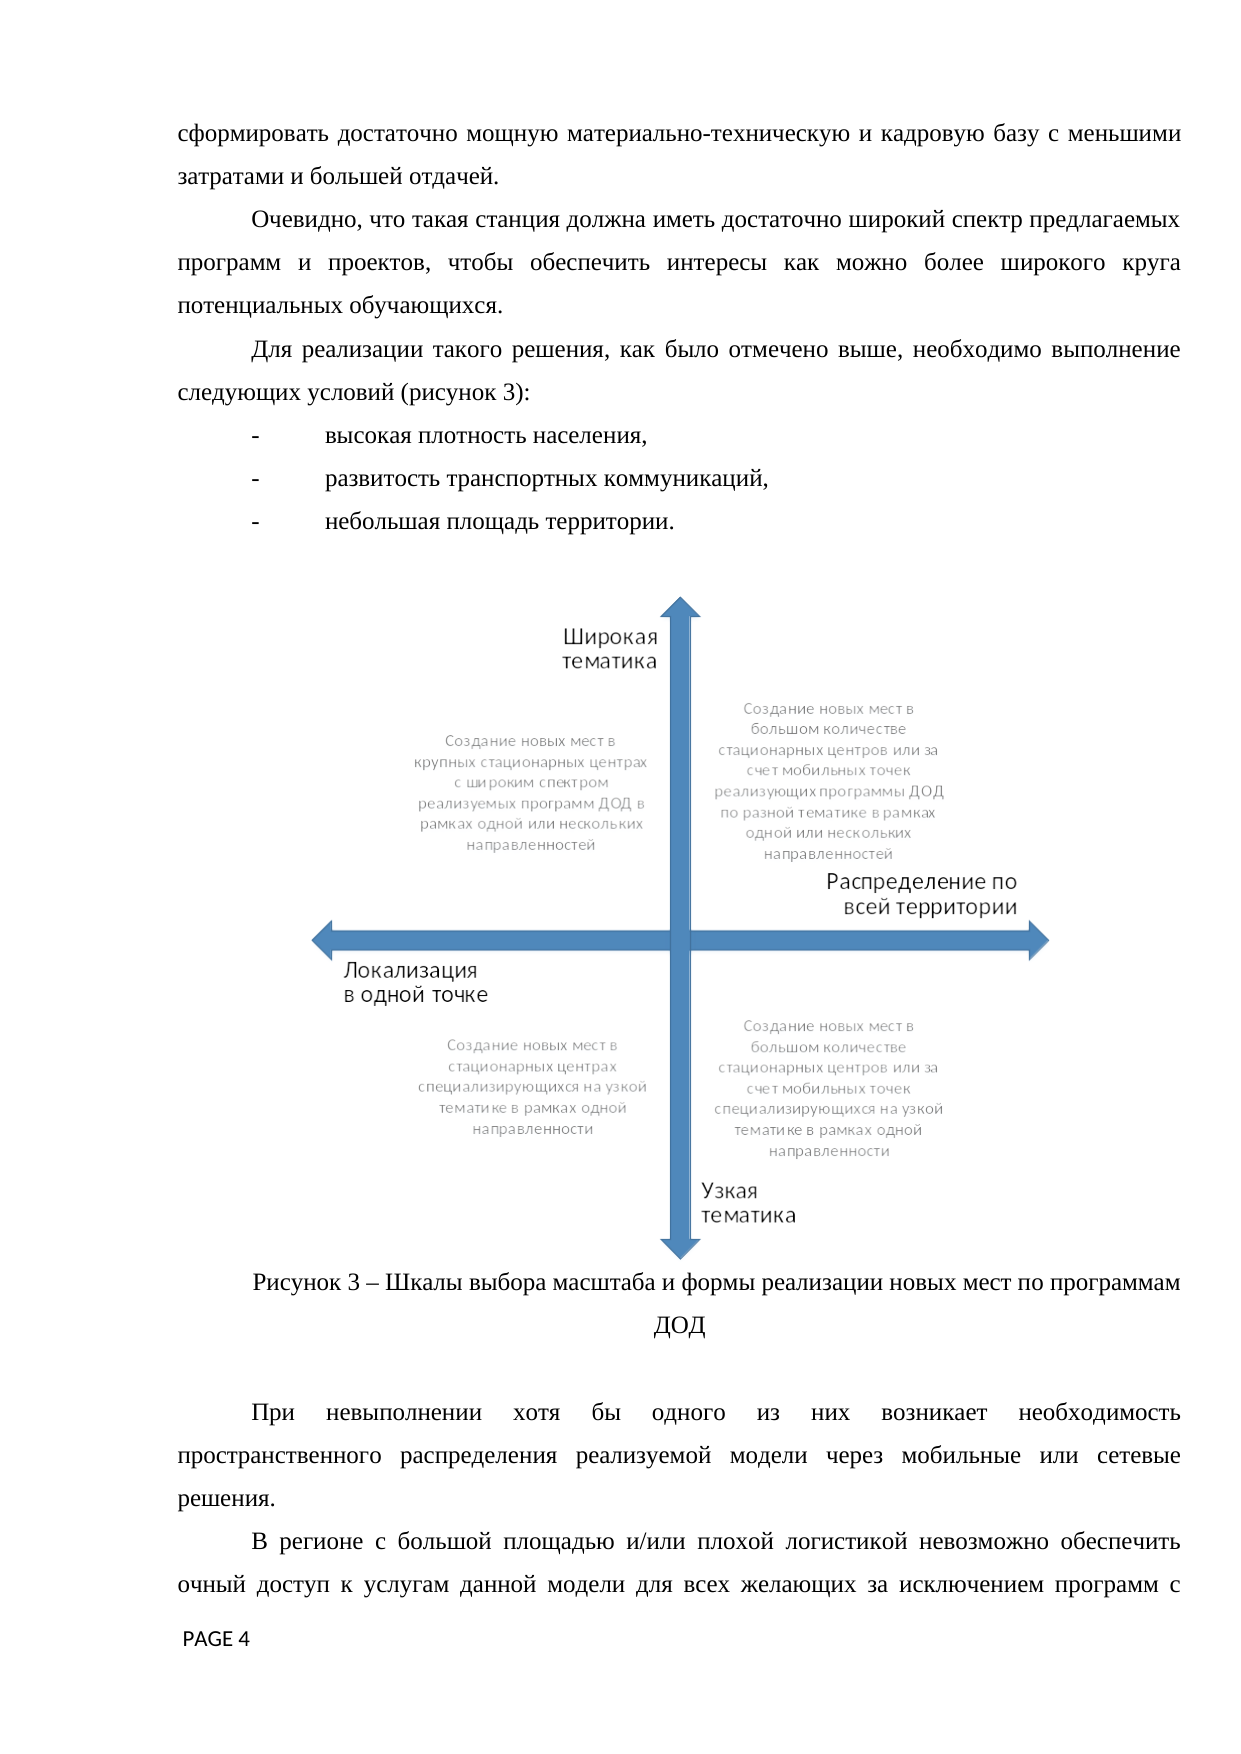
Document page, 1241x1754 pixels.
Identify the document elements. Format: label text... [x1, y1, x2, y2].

text Рисунок 3 – Шкалы выбора масштаба и формы реализации новых мест по программам ДОД [177, 1267, 1182, 1339]
text Очевидно, что такая станция должна иметь достаточно широкий спектр предлагаемых программ и проектов, чтобы обеспечить интересы как можно более широкого круга потенциальных обучающихся. [177, 204, 1182, 319]
list развитость транспортных коммуникаций, [177, 463, 1182, 492]
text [177, 1526, 1182, 1598]
text Для реализации такого решения, как было отмечено выше, необходимо выполнение следующих условий (рисунок 3): [177, 334, 1182, 406]
text При невыполнении хотя бы одного из них возникает необходимость пространственного распределения реализуемой модели через мобильные или сетевые решения. [177, 1397, 1182, 1512]
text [177, 118, 1182, 190]
list высокая плотность населения, [177, 420, 1182, 449]
list небольшая площадь территории. [177, 506, 1182, 535]
